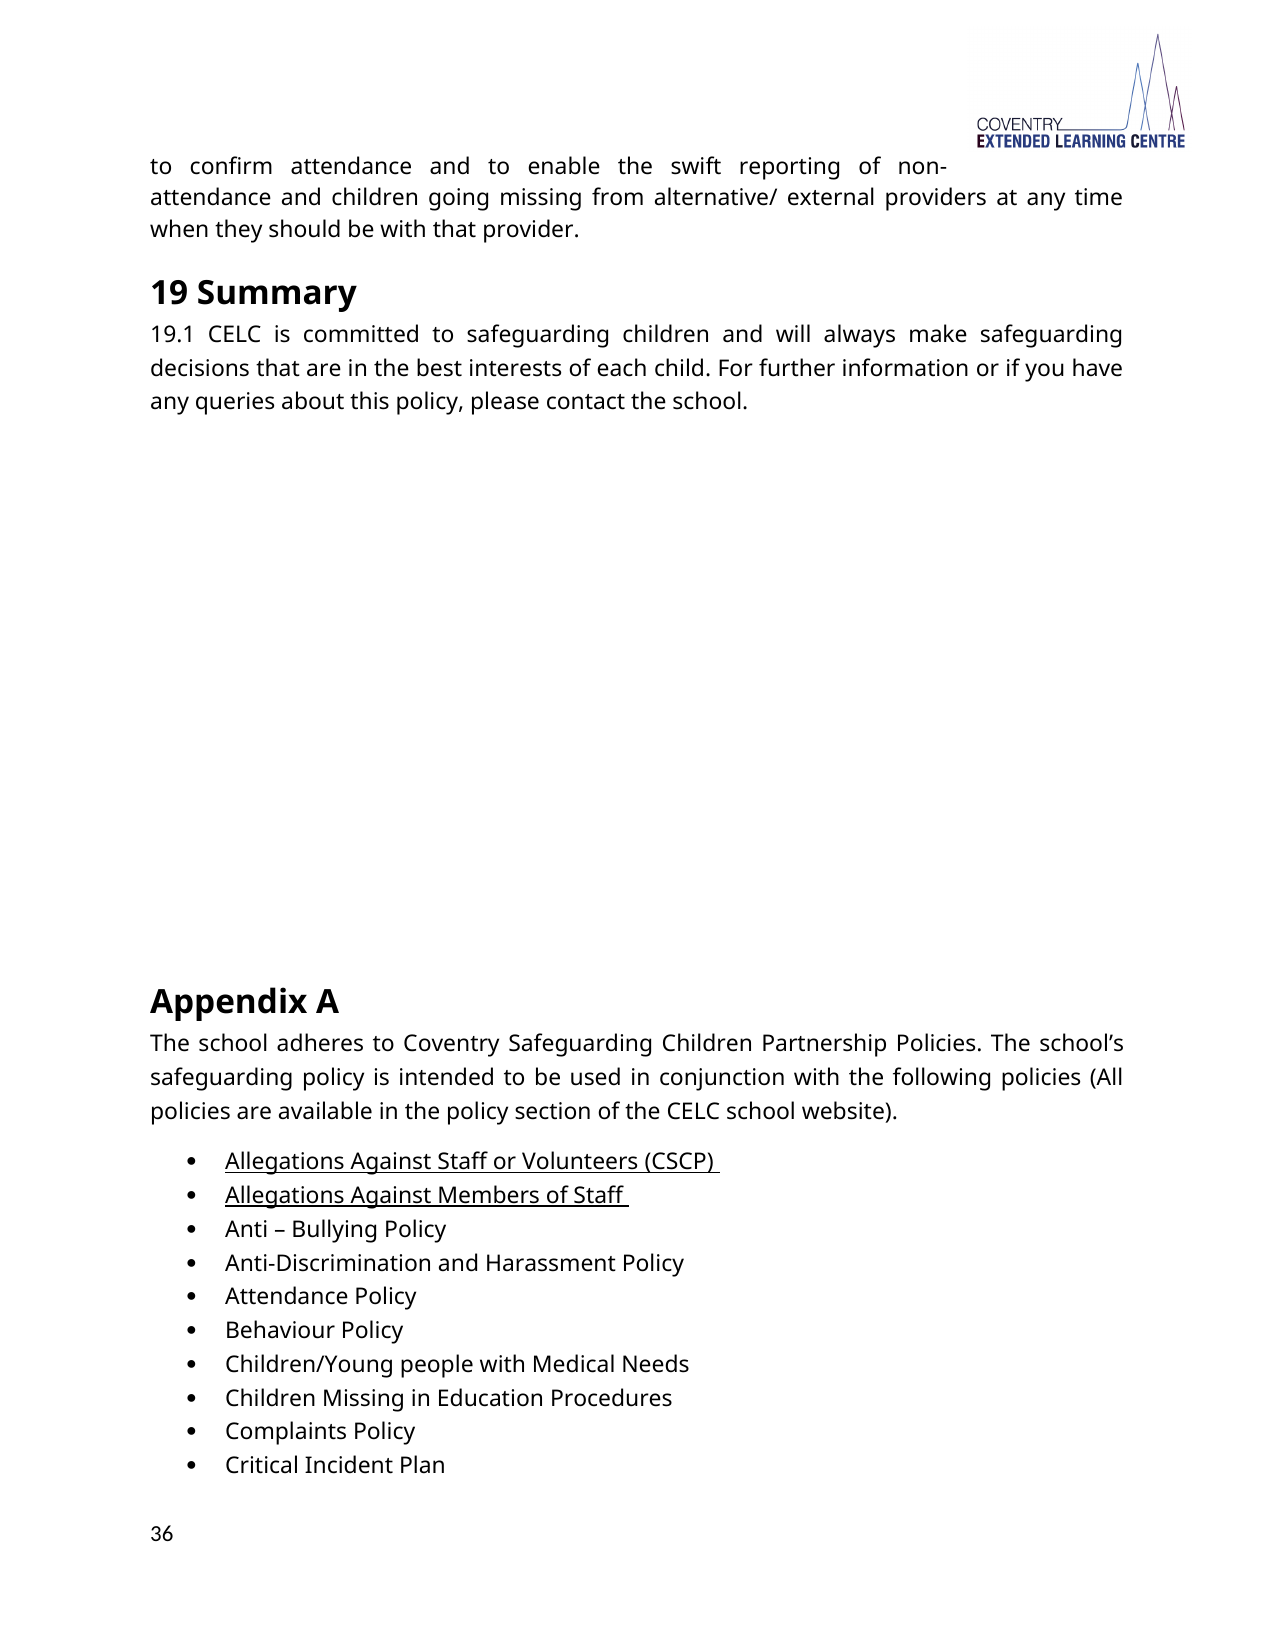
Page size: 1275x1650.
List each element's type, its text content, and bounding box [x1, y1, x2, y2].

subtitle 19 Summary [150, 269, 1125, 314]
list Anti-Discrimination and Harassment Policy [187, 1246, 1125, 1278]
list Allegations Against Members of Staff [187, 1179, 1125, 1210]
text 19.1 CELC is committed to safeguarding children and will always make safeguarding decisions that are in the best interests of each child. For further information or if you have any queries about this policy, please contact the school. [150, 318, 1125, 416]
list Children Missing in Education Procedures [187, 1381, 1125, 1413]
picture [966, 26, 1192, 152]
list Complaints Policy [187, 1415, 1125, 1446]
list Allegations Against Staff or Volunteers (CSCP) [187, 1145, 1125, 1176]
text The school adheres to Coventry Safeguarding Children Partnership Policies. The school’s safeguarding policy is intended to be used in conjunction with the following policies (All policies are available in the policy section of the CELC school website). [150, 1027, 1125, 1126]
list Behaviour Policy [187, 1314, 1125, 1345]
subtitle Appendix A [150, 978, 1125, 1024]
list Attendance Policy [187, 1280, 1125, 1311]
list Anti – Bullying Policy [187, 1213, 1125, 1244]
list Children/Young people with Medical Needs [187, 1348, 1125, 1379]
list Critical Incident Plan [187, 1449, 1125, 1480]
